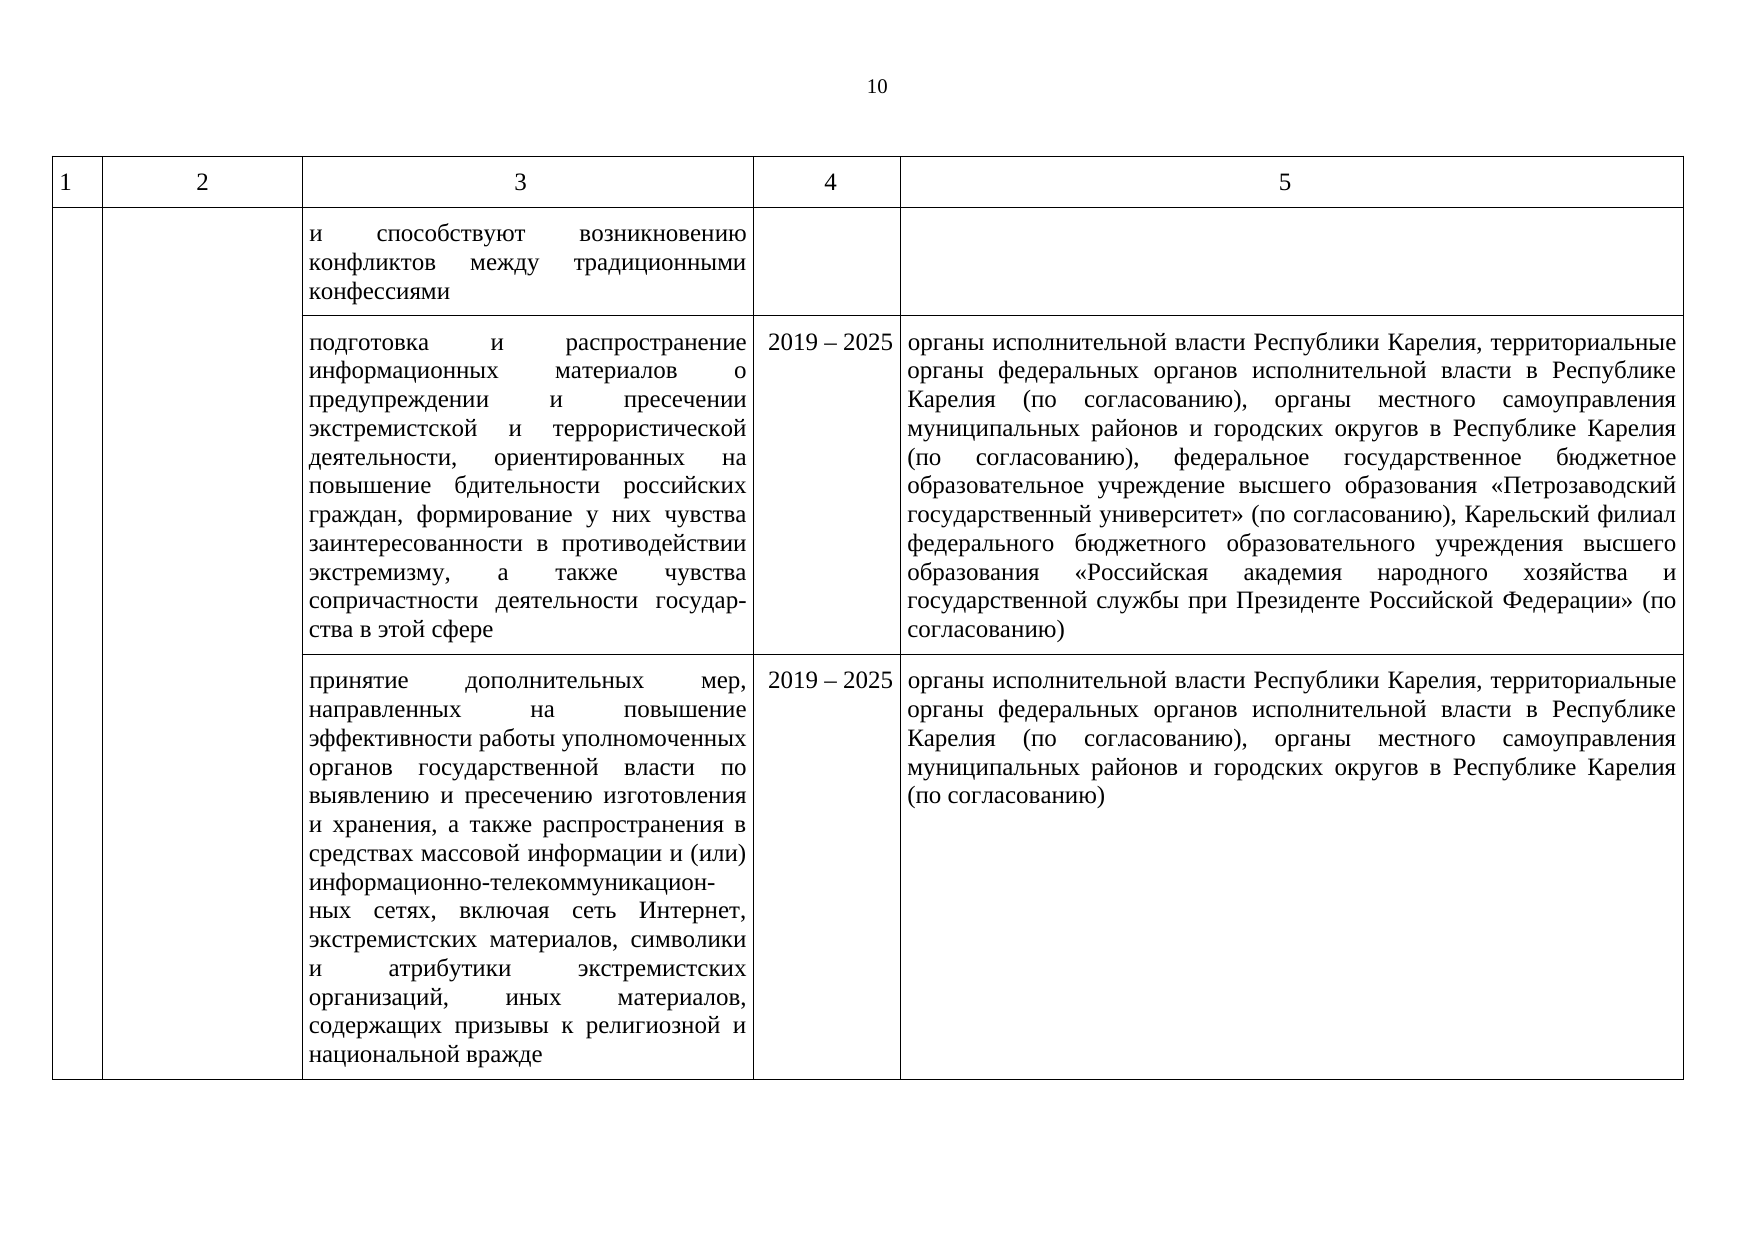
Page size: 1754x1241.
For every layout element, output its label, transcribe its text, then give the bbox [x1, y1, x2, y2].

table_cell принятие дополнительных мер, направленных на повышение эффективности работы уполномоченных органов государственной власти по выявлению и пресечению изготовления и хранения, а также распространения в средствах массовой информации и (или) информационно-телекоммуникацион-ных сетях, включая сеть Интернет, экстремистских материалов, символики и атрибутики экстремистских организаций, иных материалов, содержащих призывы к религиозной и национальной вражде [303, 655, 753, 1078]
table_cell органы исполнительной власти Республики Карелия, территориальные органы федеральных органов исполнительной власти в Республике Карелия (по согласованию), органы местного самоуправления муниципальных районов и городских округов в Республике Карелия (по согласованию) [901, 655, 1683, 1078]
table_cell подготовка и распространение информационных материалов о предупреждении и пресечении экстремистской и террористической деятельности, ориентированных на повышение бдительности российских граждан, формирование у них чувства заинтересованности в противодействии экстремизму, а также чувства сопричастности деятельности государ-ства в этой сфере [303, 316, 753, 654]
table_cell [53, 208, 102, 1078]
table_header 4 [754, 157, 900, 207]
table_header 3 [303, 157, 753, 207]
table_header 5 [901, 157, 1683, 207]
table_cell и способствуют возникновению конфликтов между традиционными конфессиями [303, 208, 753, 315]
table_cell [901, 208, 1683, 315]
table_cell органы исполнительной власти Республики Карелия, территориальные органы федеральных органов исполнительной власти в Республике Карелия (по согласованию), органы местного самоуправления муниципальных районов и городских округов в Республике Карелия (по согласованию), федеральное государственное бюджетное образовательное учреждение высшего образования «Петрозаводский государственный университет» (по согласованию), Карельский филиал федерального бюджетного образовательного учреждения высшего образования «Российская академия народного хозяйства и государственной службы при Президенте Российской Федерации» (по согласованию) [901, 316, 1683, 654]
table_cell 2019 – 2025 [754, 316, 900, 654]
table_header 2 [103, 157, 302, 207]
table_cell [754, 208, 900, 315]
table_header 1 [53, 157, 102, 207]
table_cell [103, 208, 302, 1078]
table_cell 2019 – 2025 [754, 655, 900, 1078]
